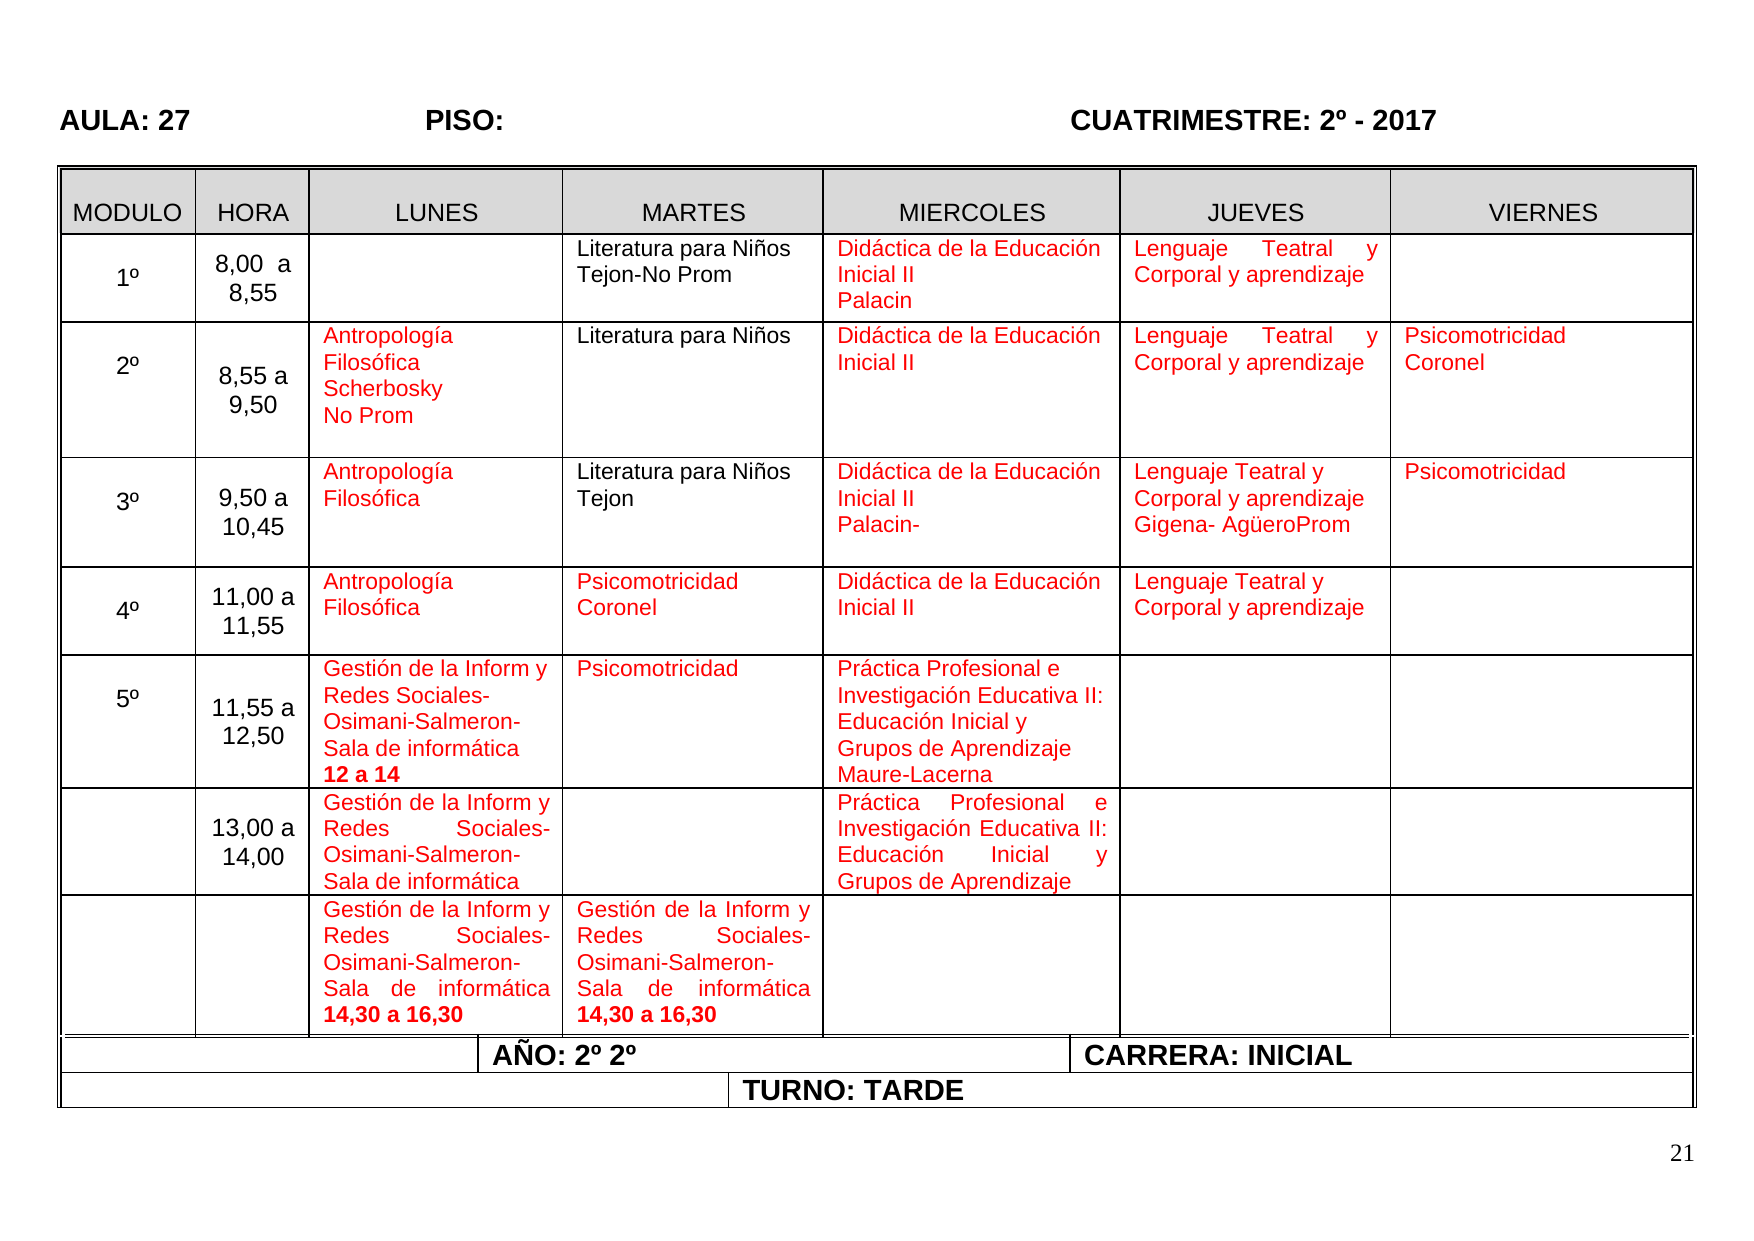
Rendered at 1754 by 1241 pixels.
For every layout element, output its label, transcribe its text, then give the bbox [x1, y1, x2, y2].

table_header VIERNES [1391, 170, 1692, 233]
table_cell Gestión de la Inform y Redes Sociales- Osimani-Salmeron-Sala de informática [310, 789, 562, 894]
table_cell Gestión de la Inform y Redes Sociales- Osimani-Salmeron-Sala de informática 14,30 a 16,30 [563, 896, 822, 1033]
table_cell 3º [62, 458, 195, 566]
table_cell Psicomotricidad [1391, 458, 1692, 566]
table_cell 8,55 a 9,50 [196, 323, 308, 457]
table_cell Didáctica de la Educación Inicial II [824, 568, 1119, 654]
table_cell [196, 896, 308, 1033]
table_cell [824, 896, 1119, 1033]
table_cell Didáctica de la Educación Inicial II Palacin [824, 235, 1119, 321]
table_cell TURNO: TARDE [729, 1073, 1692, 1107]
table_cell 13,00 a 14,00 [196, 789, 308, 894]
table_cell [1121, 789, 1390, 894]
table_cell [1121, 896, 1390, 1033]
table_cell [62, 896, 195, 1033]
table_cell [1391, 235, 1692, 321]
table_cell Lenguaje Teatral y Corporal y aprendizaje [1121, 323, 1390, 457]
table_cell CUATRIMESTRE: 2º - 2017 [1059, 103, 1668, 136]
table_cell [563, 789, 822, 894]
table_cell CARRERA: INICIAL [1071, 1034, 1695, 1072]
table_cell [310, 235, 562, 321]
table_cell [1391, 568, 1692, 654]
table_cell 5º [62, 656, 195, 787]
table_cell Didáctica de la Educación Inicial II [824, 323, 1119, 457]
table_header HORA [196, 170, 308, 233]
table_cell Literatura para Niños Tejon [563, 458, 822, 566]
table_cell Práctica Profesional e Investigación Educativa II: Educación Inicial y Grupos de Aprendizaje Maure-Lacerna [824, 656, 1119, 787]
table_header JUEVES [1121, 170, 1390, 233]
table_cell [62, 789, 195, 894]
table_cell Literatura para Niños Tejon-No Prom [563, 235, 822, 321]
table_header MODULO [62, 170, 195, 233]
table_cell Antropología Filosófica [310, 458, 562, 566]
table_cell PISO: [414, 103, 1059, 136]
table_cell Antropología Filosófica [310, 568, 562, 654]
table_cell AÑO: 2º 2º [479, 1038, 1069, 1072]
table_header MIERCOLES [824, 170, 1119, 233]
table_cell 8,00 a 8,55 [196, 235, 308, 321]
table_cell 2º [62, 323, 195, 457]
table_cell Práctica Profesional e Investigación Educativa II: Educación Inicial y Grupos de Aprendizaje [824, 789, 1119, 894]
table_cell Lenguaje Teatral y Corporal y aprendizaje Gigena- AgüeroProm [1121, 458, 1390, 566]
table_cell Lenguaje Teatral y Corporal y aprendizaje [1121, 235, 1390, 321]
table_cell Psicomotricidad Coronel [1391, 323, 1692, 457]
table_cell 9,50 a 10,45 [196, 458, 308, 566]
table_cell 11,00 a 11,55 [196, 568, 308, 654]
table_header MARTES [563, 170, 822, 233]
table_cell 1º [62, 235, 195, 321]
table_cell [1391, 896, 1692, 1033]
table_cell 11,55 a 12,50 [196, 656, 308, 787]
table_cell AULA: 27 [48, 103, 413, 136]
table_cell [1121, 656, 1390, 787]
table_cell Lenguaje Teatral y Corporal y aprendizaje [1121, 568, 1390, 654]
table_header LUNES [310, 170, 562, 233]
table_cell [59, 1034, 477, 1072]
table_cell Gestión de la Inform y Redes Sociales- Osimani-Salmeron-Sala de informática 14,30 a 16,30 [310, 896, 562, 1033]
table_cell Literatura para Niños [563, 323, 822, 457]
table_cell Didáctica de la Educación Inicial II Palacin- [824, 458, 1119, 566]
table_cell Psicomotricidad Coronel [563, 568, 822, 654]
table_cell [1391, 656, 1692, 787]
table_cell [1391, 789, 1692, 894]
table_cell Psicomotricidad [563, 656, 822, 787]
table_cell Antropología Filosófica Scherbosky No Prom [310, 323, 562, 457]
table_cell Gestión de la Inform y Redes Sociales- Osimani-Salmeron-Sala de informática 12 a 14 [310, 656, 562, 787]
table_cell 4º [62, 568, 195, 654]
table_cell [62, 1073, 728, 1107]
